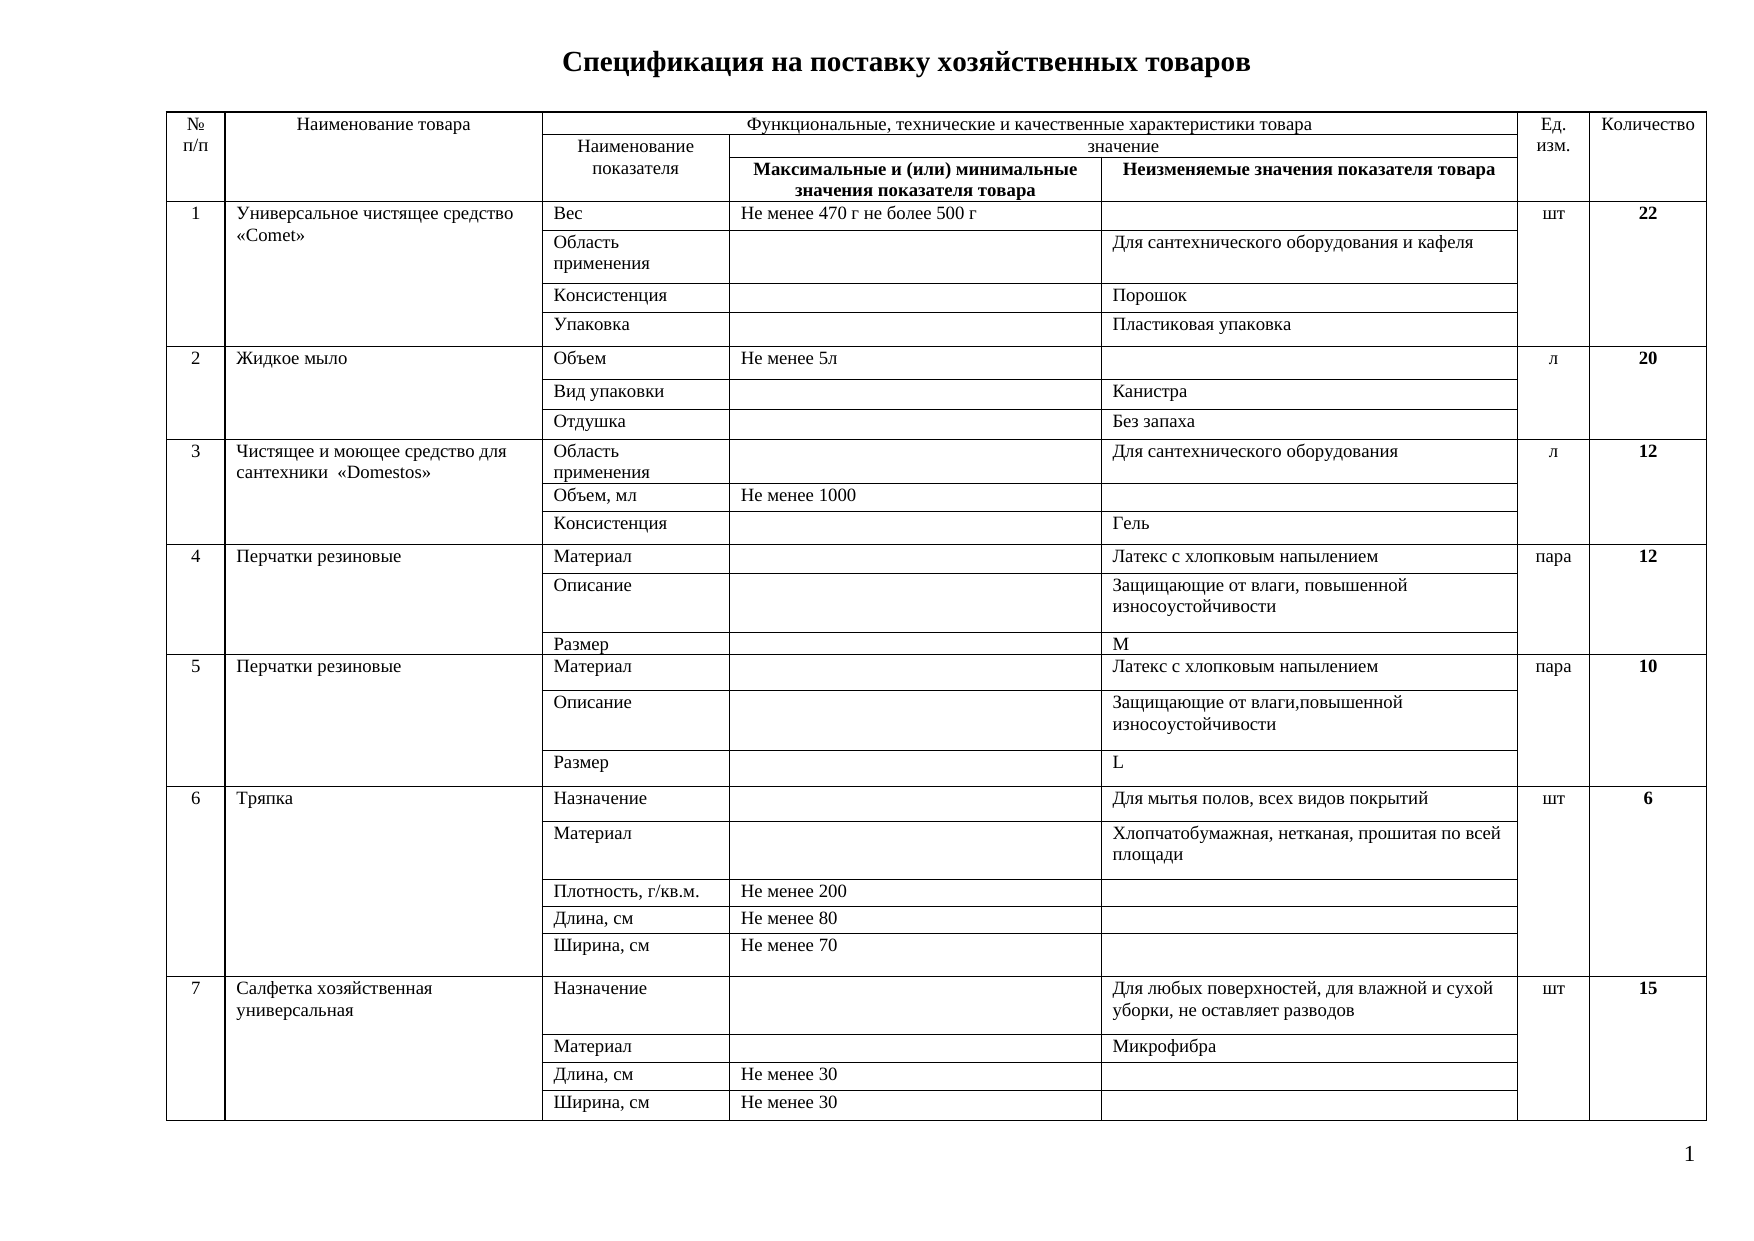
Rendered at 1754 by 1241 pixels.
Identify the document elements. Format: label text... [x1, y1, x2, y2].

table_cell 2 [167, 347, 224, 438]
table_cell Назначение [543, 977, 729, 1034]
table_cell Для любых поверхностей, для влажной и сухой уборки, не оставляет разводов [1102, 977, 1517, 1034]
table_cell Упаковка [543, 313, 729, 346]
table_cell Не менее 1000 [730, 484, 1101, 511]
table_header Количество [1590, 113, 1706, 201]
table_cell [730, 1035, 1101, 1062]
table_cell Максимальные и (или) минимальные значения показателя товара [730, 158, 1101, 201]
table_cell [730, 284, 1101, 312]
table_cell Консистенция [543, 284, 729, 312]
table_cell 7 [167, 977, 224, 1120]
table_cell Микрофибра [1102, 1035, 1517, 1062]
table_cell Объем [543, 347, 729, 379]
table_cell [730, 313, 1101, 346]
table_cell 4 [167, 545, 224, 654]
table_cell 15 [1590, 977, 1706, 1120]
table_cell [730, 655, 1101, 690]
table_cell шт [1518, 202, 1589, 346]
table_cell Перчатки резиновые [226, 655, 542, 786]
table_cell [1102, 347, 1517, 379]
table_cell [730, 691, 1101, 750]
table_cell 6 [167, 787, 224, 976]
table_cell [730, 751, 1101, 786]
table_cell Наименование показателя [543, 135, 729, 201]
table_cell Не менее 470 г не более [730, 202, 1101, 229]
table_cell Материал [543, 1035, 729, 1062]
table_cell Не менее 30 [730, 1063, 1101, 1090]
table_cell Для сантехнического оборудования и кафеля [1102, 231, 1517, 283]
table_cell Универсальное чистящее средство «Comet» [226, 202, 542, 346]
table_cell Ширина, см [543, 1091, 729, 1120]
table_cell значение [730, 135, 1517, 157]
table_cell [1102, 907, 1517, 932]
table_cell Жидкое мыло [226, 347, 542, 438]
table_cell М [1102, 633, 1517, 654]
text Спецификация на поставку хозяйственных товаров [118, 44, 1695, 78]
table_cell Размер [543, 633, 729, 654]
table_cell [730, 822, 1101, 879]
table_cell Салфетка хозяйственная универсальная [226, 977, 542, 1120]
table_cell [1102, 1091, 1517, 1120]
table_cell Отдушка [543, 410, 729, 438]
table_cell [730, 633, 1101, 654]
table_cell 3 [167, 440, 224, 544]
table_cell Защищающие от влаги,повышенной износоустойчивости [1102, 691, 1517, 750]
table_cell Область применения [543, 231, 729, 283]
table_cell [1102, 484, 1517, 511]
table_cell Плотность, г/кв.м. [543, 880, 729, 906]
table_header Ед. изм. [1518, 113, 1589, 201]
table_cell л [1518, 347, 1589, 438]
table_cell шт [1518, 977, 1589, 1120]
table_cell Материал [543, 822, 729, 879]
table_cell Область применения [543, 440, 729, 483]
table_cell пара [1518, 655, 1589, 786]
table_cell [730, 787, 1101, 821]
table_cell [730, 977, 1101, 1034]
table_cell Размер [543, 751, 729, 786]
table_cell Описание [543, 574, 729, 632]
table_cell Неизменяемые значения показателя товара [1102, 158, 1517, 201]
table_cell Для сантехнического оборудования [1102, 440, 1517, 483]
table_cell 6 [1590, 787, 1706, 976]
table_cell 12 [1590, 545, 1706, 654]
table_cell Для мытья полов, всех видов покрытий [1102, 787, 1517, 821]
table_cell Не менее 30 [730, 1091, 1101, 1120]
table_cell Назначение [543, 787, 729, 821]
table_cell Вес [543, 202, 729, 229]
table_cell 10 [1590, 655, 1706, 786]
table_cell Чистящее и моющее средство для сантехники «Domestos» [226, 440, 542, 544]
table_cell Не менее 5л [730, 347, 1101, 379]
table_cell [730, 440, 1101, 483]
table_cell [730, 512, 1101, 544]
table_cell [1102, 880, 1517, 906]
table_header № п/п [167, 113, 224, 201]
table_cell 1 [167, 202, 224, 346]
table_cell Не менее 200 [730, 880, 1101, 906]
table_cell Пластиковая упаковка [1102, 313, 1517, 346]
table_cell Описание [543, 691, 729, 750]
table_cell 5 [167, 655, 224, 786]
table_cell Длина, см [543, 907, 729, 932]
table_cell Латекс с хлопковым напылением [1102, 655, 1517, 690]
table_cell [1102, 202, 1517, 229]
table_cell L [1102, 751, 1517, 786]
table_cell Объем, мл [543, 484, 729, 511]
table_cell Защищающие от влаги, повышенной износоустойчивости [1102, 574, 1517, 632]
table_cell [1102, 1063, 1517, 1090]
table_cell Не менее 70 [730, 934, 1101, 976]
table_cell Вид упаковки [543, 380, 729, 409]
table_cell Латекс с хлопковым напылением [1102, 545, 1517, 573]
table_cell Ширина, см [543, 934, 729, 976]
table_header Наименование товара [226, 113, 542, 201]
table_cell шт [1518, 787, 1589, 976]
table_cell Материал [543, 655, 729, 690]
table_cell [730, 380, 1101, 409]
table_cell Хлопчатобумажная, нетканая, прошитая по всей площади [1102, 822, 1517, 879]
table_cell [730, 574, 1101, 632]
table_cell 20 [1590, 347, 1706, 438]
table_cell Гель [1102, 512, 1517, 544]
table_cell л [1518, 440, 1589, 544]
table_header Функциональные, технические и качественные характеристики товара [543, 113, 1517, 134]
table_cell [730, 410, 1101, 438]
table_cell Не менее 80 [730, 907, 1101, 932]
table_cell Канистра [1102, 380, 1517, 409]
table_cell Консистенция [543, 512, 729, 544]
table_cell 12 [1590, 440, 1706, 544]
table_cell 22 [1590, 202, 1706, 346]
table_cell Без запаха [1102, 410, 1517, 438]
table_cell пара [1518, 545, 1589, 654]
table_cell Тряпка [226, 787, 542, 976]
table_cell [730, 545, 1101, 573]
table_cell [1102, 934, 1517, 976]
table_cell Материал [543, 545, 729, 573]
table_cell Длина, см [543, 1063, 729, 1090]
table_cell Перчатки резиновые [226, 545, 542, 654]
table_cell Порошок [1102, 284, 1517, 312]
table_cell [730, 231, 1101, 283]
